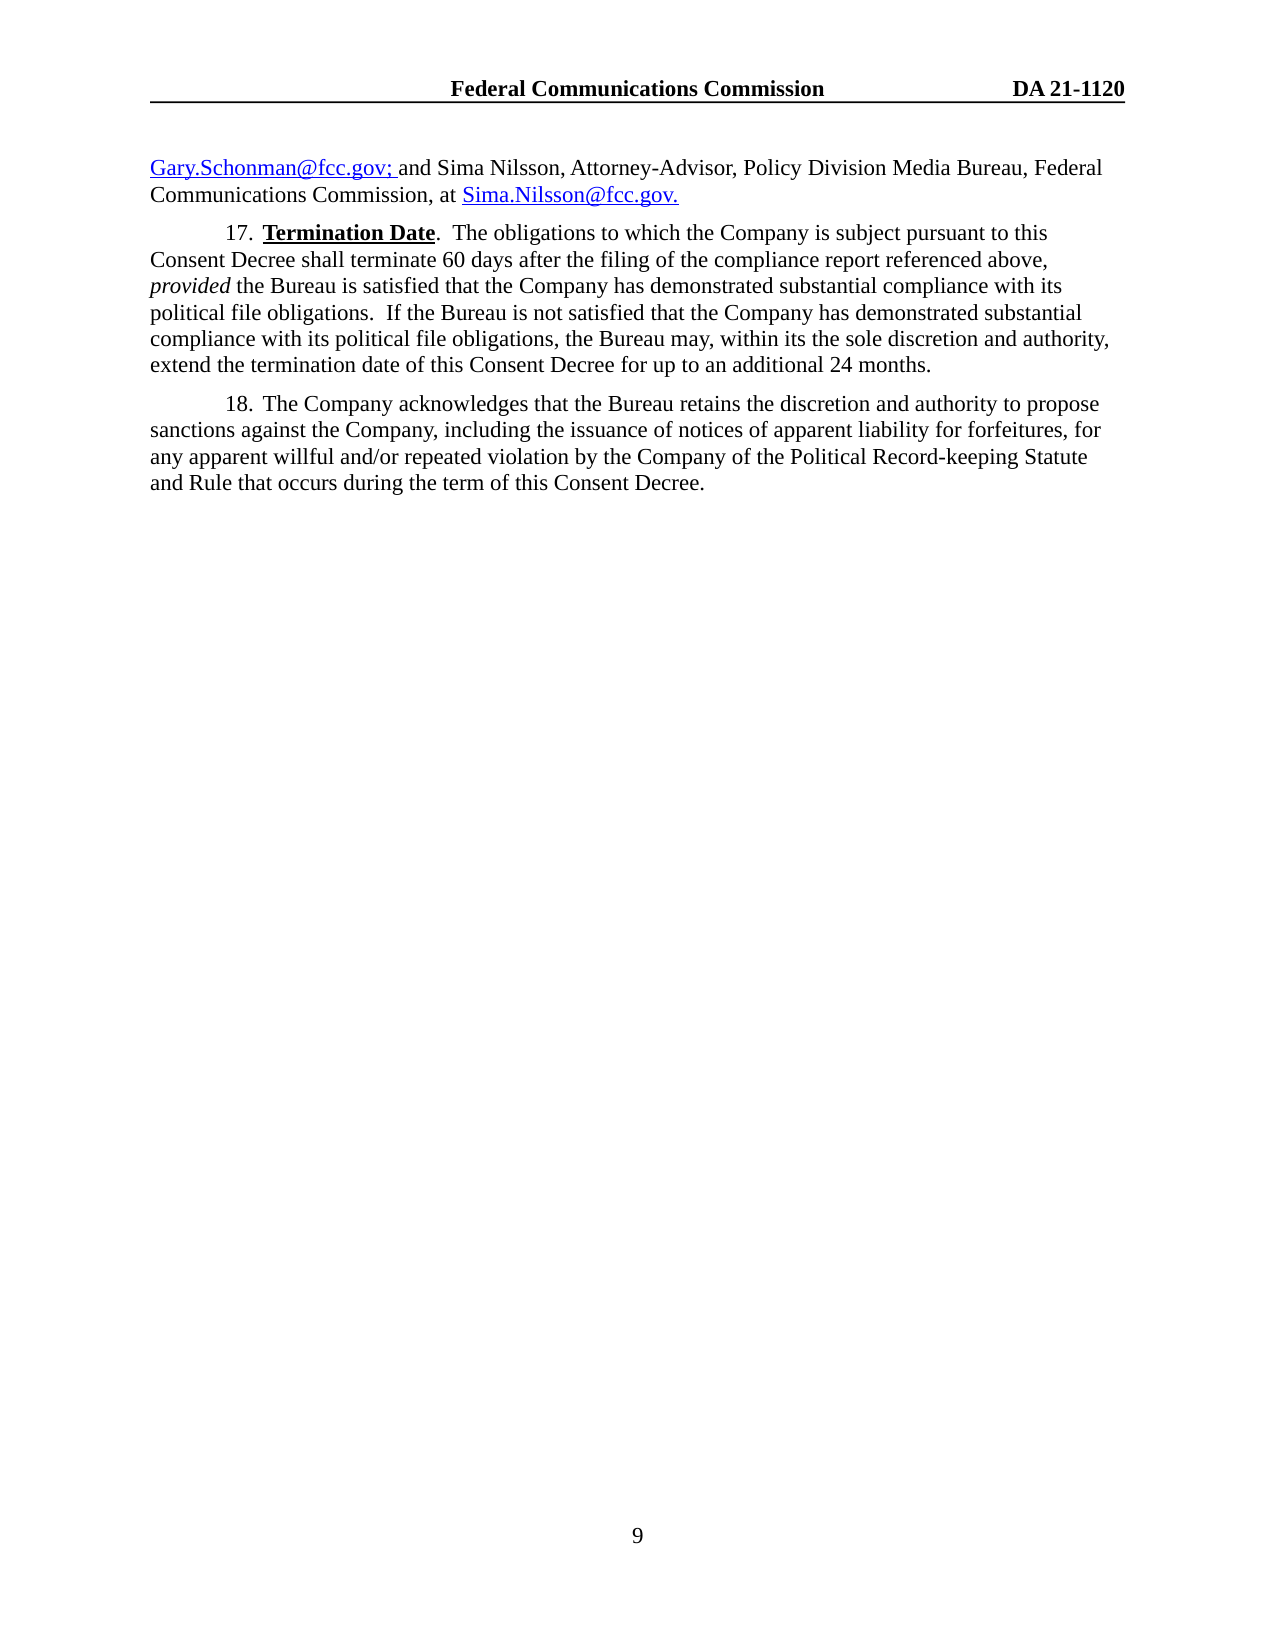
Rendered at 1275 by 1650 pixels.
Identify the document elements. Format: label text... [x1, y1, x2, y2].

text Termination Date. The obligations to which the Company is subject pursuant to this Consent Decree shall terminate 60 days after the filing of the compliance report referenced above, provided the Bureau is satisfied that the Company has demonstrated substantial compliance with its political file obligations. If the Bureau is not satisfied that the Company has demonstrated substantial compliance with its political file obligations, the Bureau may, within its the sole discretion and authority, extend the termination date of this Consent Decree for up to an additional 24 months. [150, 219, 1125, 378]
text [150, 154, 1125, 207]
text The Company acknowledges that the Bureau retains the discretion and authority to propose sanctions against the Company, including the issuance of notices of apparent liability for forfeitures, for any apparent willful and/or repeated violation by the Company of the Political Record-keeping Statute and Rule that occurs during the term of this Consent Decree. [150, 390, 1125, 496]
